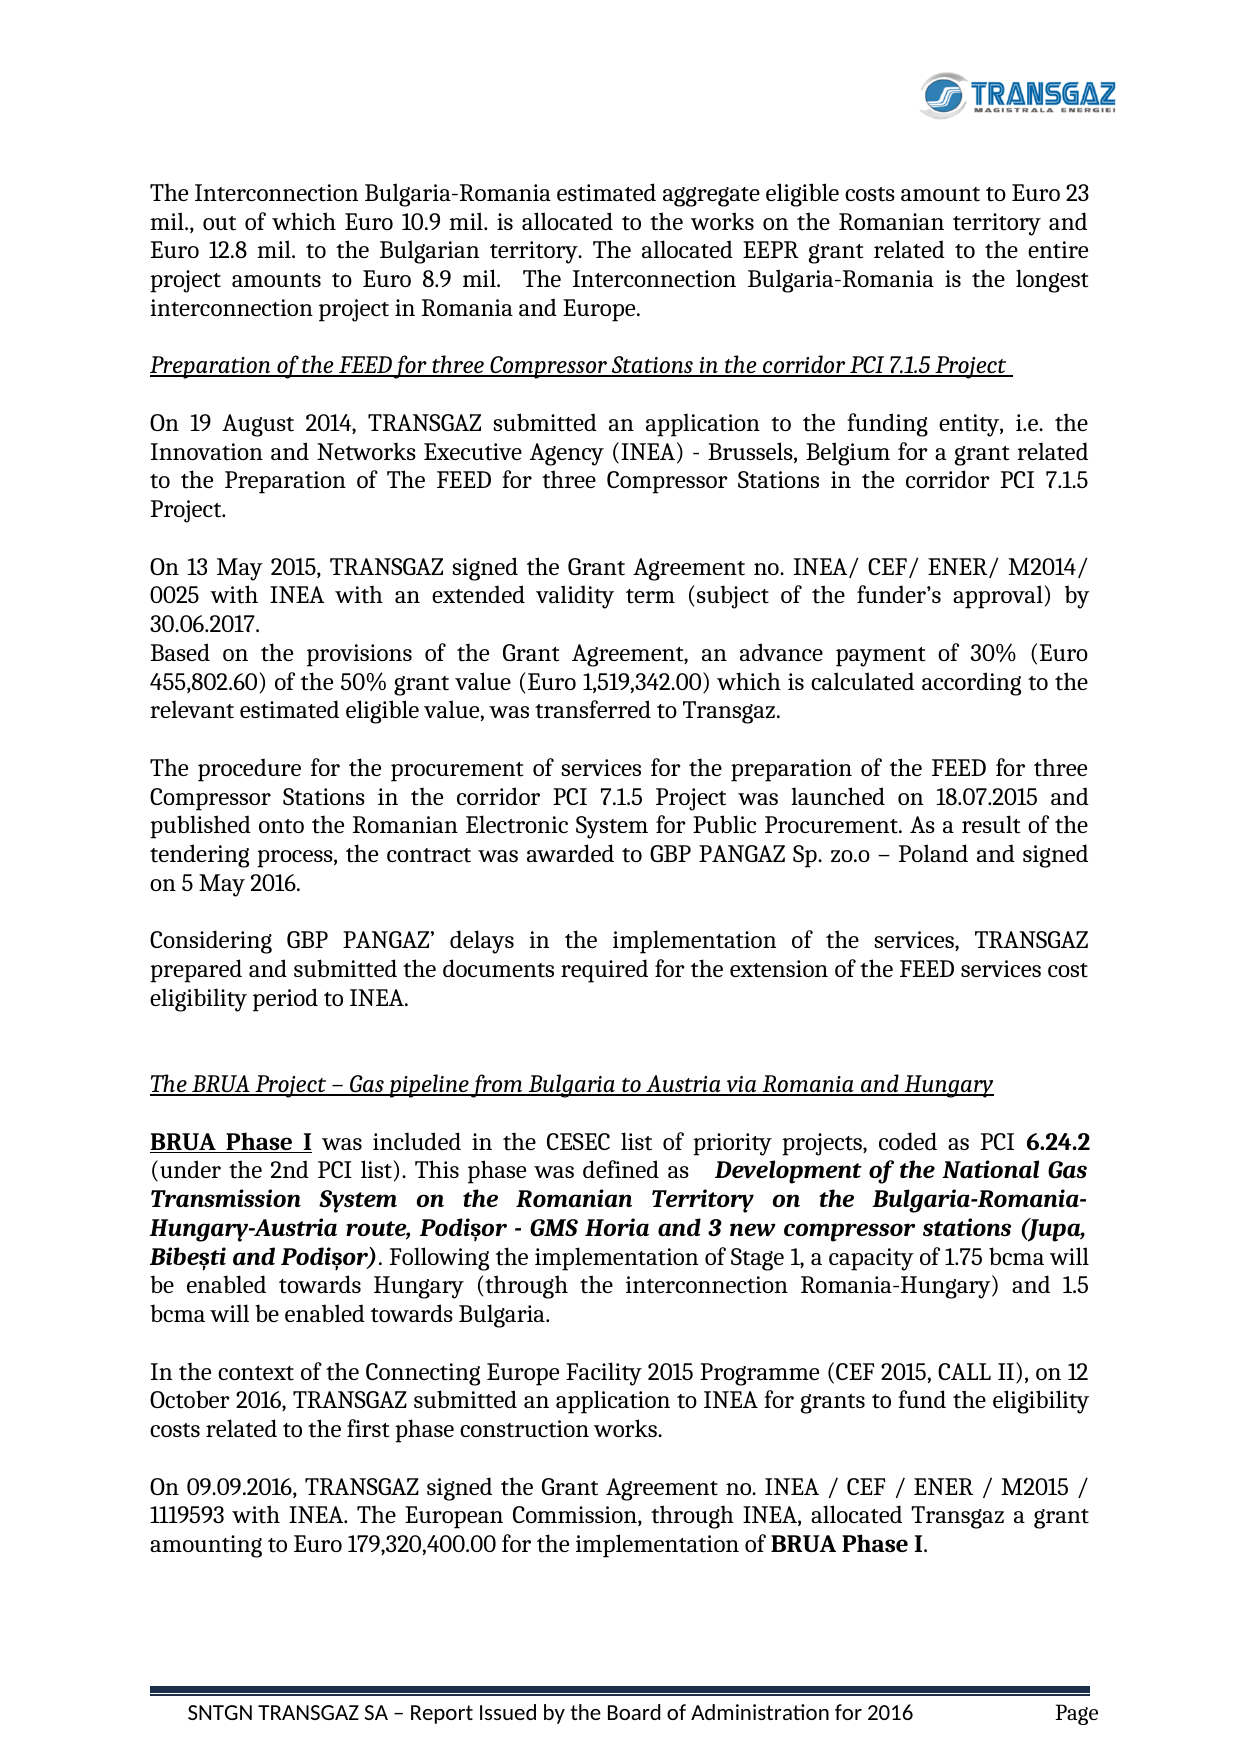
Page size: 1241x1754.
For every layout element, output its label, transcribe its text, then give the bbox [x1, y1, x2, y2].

text The BRUA Project – Gas pipeline from Bulgaria to Austria via Romania and Hungary [150, 1070, 1090, 1099]
text On 19 August 2014, TRANSGAZ submitted an application to the funding entity, i.e. the Innovation and Networks Executive Agency (INEA) - Brussels, Belgium for a grant related to the Preparation of The FEED for three Compressor Stations in the corridor PCI 7.1.5 Project. [150, 409, 1090, 524]
picture [917, 60, 1119, 137]
text Considering GBP PANGAZ’ delays in the implementation of the services, TRANSGAZ prepared and submitted the documents required for the extension of the FEED services cost eligibility period to INEA. [150, 926, 1090, 1012]
text On 09.09.2016, TRANSGAZ signed the Grant Agreement no. INEA / CEF / ENER / M2015 / 1119593 with INEA. The European Commission, through INEA, allocated Transgaz a grant amounting to Euro 179,320,400.00 for the implementation of BRUA Phase I. [150, 1472, 1090, 1559]
text Preparation of the FEED for three Compressor Stations in the corridor PCI 7.1.5 Project [150, 351, 1090, 380]
text On 13 May 2015, TRANSGAZ signed the Grant Agreement no. INEA/ CEF/ ENER/ M2014/ 0025 with INEA with an extended validity term (subject of the funder’s approval) by 30.06.2017. [150, 552, 1090, 639]
text In the context of the Connecting Europe Facility 2015 Programme (CEF 2015, CALL II), on 12 October 2016, TRANSGAZ submitted an application to INEA for grants to fund the eligibility costs related to the first phase construction works. [150, 1357, 1090, 1444]
text The Interconnection Bulgaria-Romania estimated aggregate eligible costs amount to Euro 23 mil., out of which Euro 10.9 mil. is allocated to the works on the Romanian territory and Euro 12.8 mil. to the Bulgarian territory. The allocated EEPR grant related to the entire project amounts to Euro 8.9 mil. The Interconnection Bulgaria-Romania is the longest interconnection project in Romania and Europe. [150, 179, 1090, 322]
text BRUA Phase I was included in the CESEC list of priority projects, coded as PCI 6.24.2 (under the 2nd PCI list). This phase was defined as Development of the National Gas Transmission System on the Romanian Territory on the Bulgaria-Romania-Hungary-Austria route, Podișor - GMS Horia and 3 new compressor stations (Jupa, Bibești and Podișor). Following the implementation of Stage 1, a capacity of 1.75 bcma will be enabled towards Hungary (through the interconnection Romania-Hungary) and 1.5 bcma will be enabled towards Bulgaria. [150, 1127, 1090, 1329]
text The procedure for the procurement of services for the preparation of the FEED for three Compressor Stations in the corridor PCI 7.1.5 Project was launched on 18.07.2015 and published onto the Romanian Electronic System for Public Procurement. As a result of the tendering process, the contract was awarded to GBP PANGAZ Sp. zo.o – Poland and signed on 5 May 2016. [150, 754, 1090, 897]
text Based on the provisions of the Grant Agreement, an advance payment of 30% (Euro 455,802.60) of the 50% grant value (Euro 1,519,342.00) which is calculated according to the relevant estimated eligible value, was transferred to Transgaz. [150, 639, 1090, 725]
